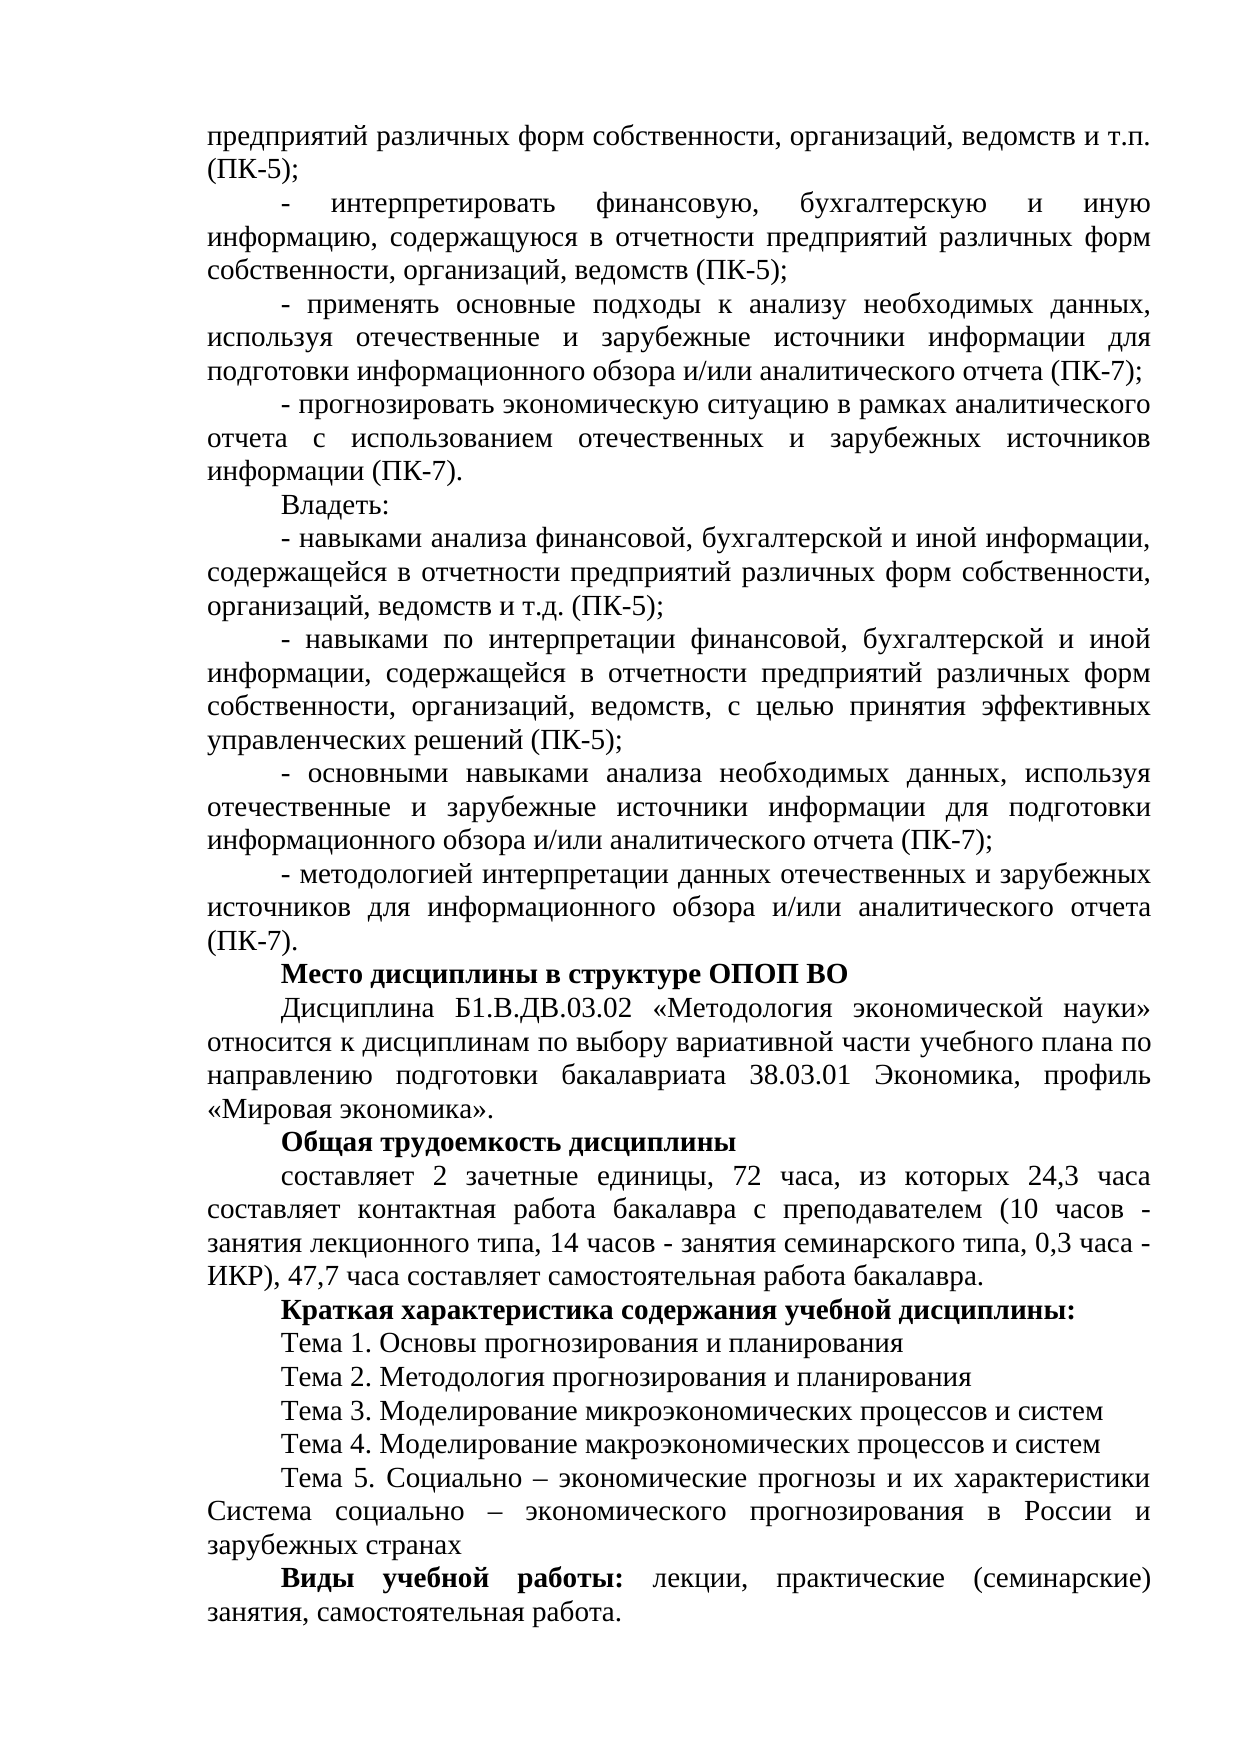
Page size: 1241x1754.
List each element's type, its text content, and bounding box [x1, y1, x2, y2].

text - методологией интерпретации данных отечественных и зарубежных источников для информационного обзора и/или аналитического отчета (ПК-7). [207, 856, 1152, 957]
text Общая трудоемкость дисциплины [207, 1124, 1152, 1158]
text Краткая характеристика содержания учебной дисциплины: [207, 1292, 1152, 1326]
text Владеть: [207, 487, 1152, 521]
text Тема 3. Моделирование микроэкономических процессов и систем [207, 1393, 1152, 1426]
text - навыками по интерпретации финансовой, бухгалтерской и иной информации, содержащейся в отчетности предприятий различных форм собственности, организаций, ведомств, с целью принятия эффективных управленческих решений (ПК-5); [207, 621, 1152, 755]
text - применять основные подходы к анализу необходимых данных, используя отечественные и зарубежные источники информации для подготовки информационного обзора и/или аналитического отчета (ПК-7); [207, 286, 1152, 386]
text Тема 2. Методология прогнозирования и планирования [207, 1359, 1152, 1393]
text Тема 4. Моделирование макроэкономических процессов и систем [207, 1426, 1152, 1460]
text Место дисциплины в структуре ОПОП ВО [207, 957, 1152, 990]
text Дисциплина Б1.В.ДВ.03.02 «Методология экономической науки» относится к дисциплинам по выбору вариативной части учебного плана по направлению подготовки бакалавриата 38.03.01 Экономика, профиль «Мировая экономика». [207, 990, 1152, 1124]
text - прогнозировать экономическую ситуацию в рамках аналитического отчета с использованием отечественных и зарубежных источников информации (ПК-7). [207, 386, 1152, 487]
text - навыками анализа финансовой, бухгалтерской и иной информации, содержащейся в отчетности предприятий различных форм собственности, организаций, ведомств и т.д. (ПК-5); [207, 521, 1152, 621]
text Виды учебной работы: лекции, практические (семинарские) занятия, самостоятельная работа. [207, 1560, 1152, 1627]
text Тема 5. Социально – экономические прогнозы и их характеристики Система социально – экономического прогнозирования в России и зарубежных странах [207, 1460, 1152, 1560]
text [207, 118, 1152, 185]
text - интерпретировать финансовую, бухгалтерскую и иную информацию, содержащуюся в отчетности предприятий различных форм собственности, организаций, ведомств (ПК-5); [207, 185, 1152, 286]
text Тема 1. Основы прогнозирования и планирования [207, 1326, 1152, 1359]
text составляет 2 зачетные единицы, 72 часа, из которых 24,3 часа составляет контактная работа бакалавра с преподавателем (10 часов - занятия лекционного типа, 14 часов - занятия семинарского типа, 0,3 часа - ИКР), 47,7 часа составляет самостоятельная работа бакалавра. [207, 1158, 1152, 1292]
text - основными навыками анализа необходимых данных, используя отечественные и зарубежные источники информации для подготовки информационного обзора и/или аналитического отчета (ПК-7); [207, 755, 1152, 856]
